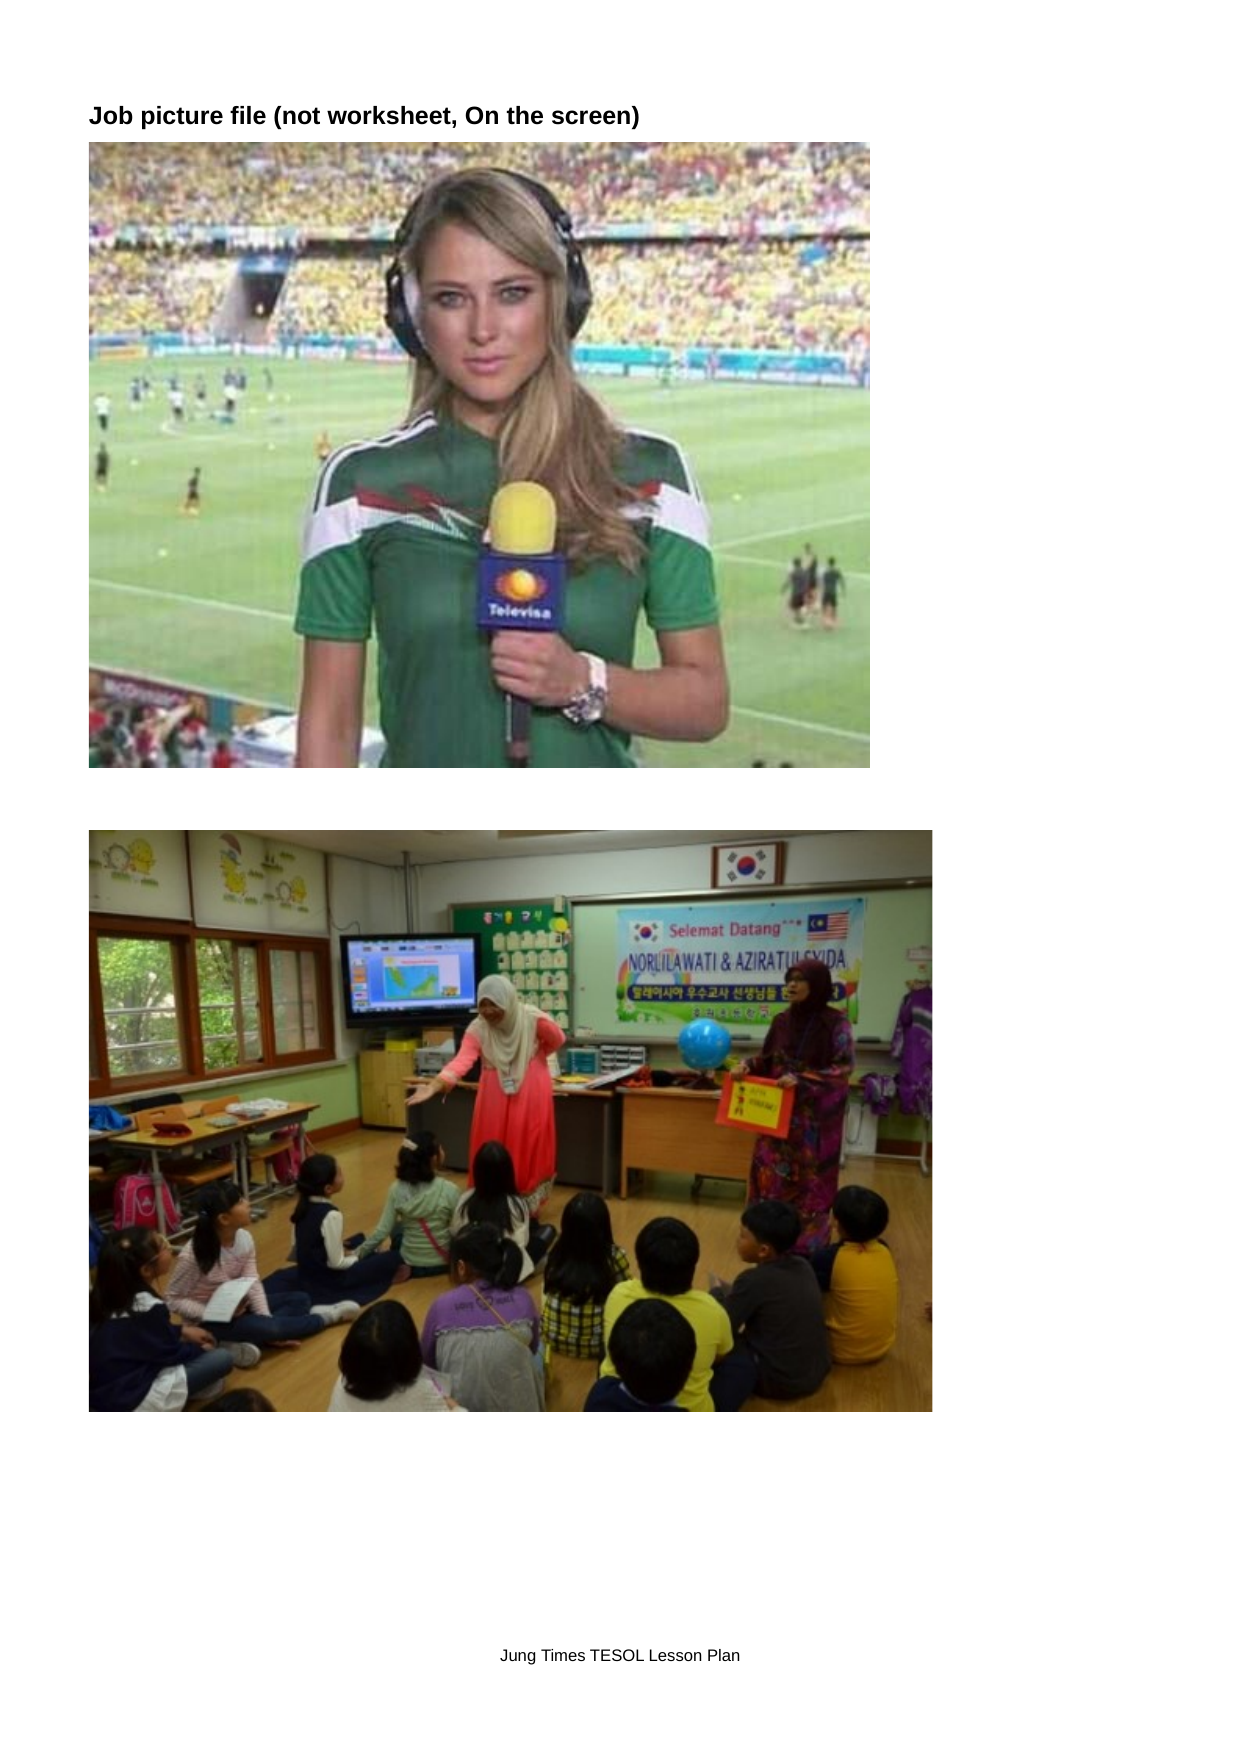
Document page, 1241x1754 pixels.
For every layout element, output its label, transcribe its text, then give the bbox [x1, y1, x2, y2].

text Job picture file (not worksheet, On the screen) [89, 101, 1152, 130]
picture [88, 830, 933, 1412]
picture [88, 142, 870, 768]
